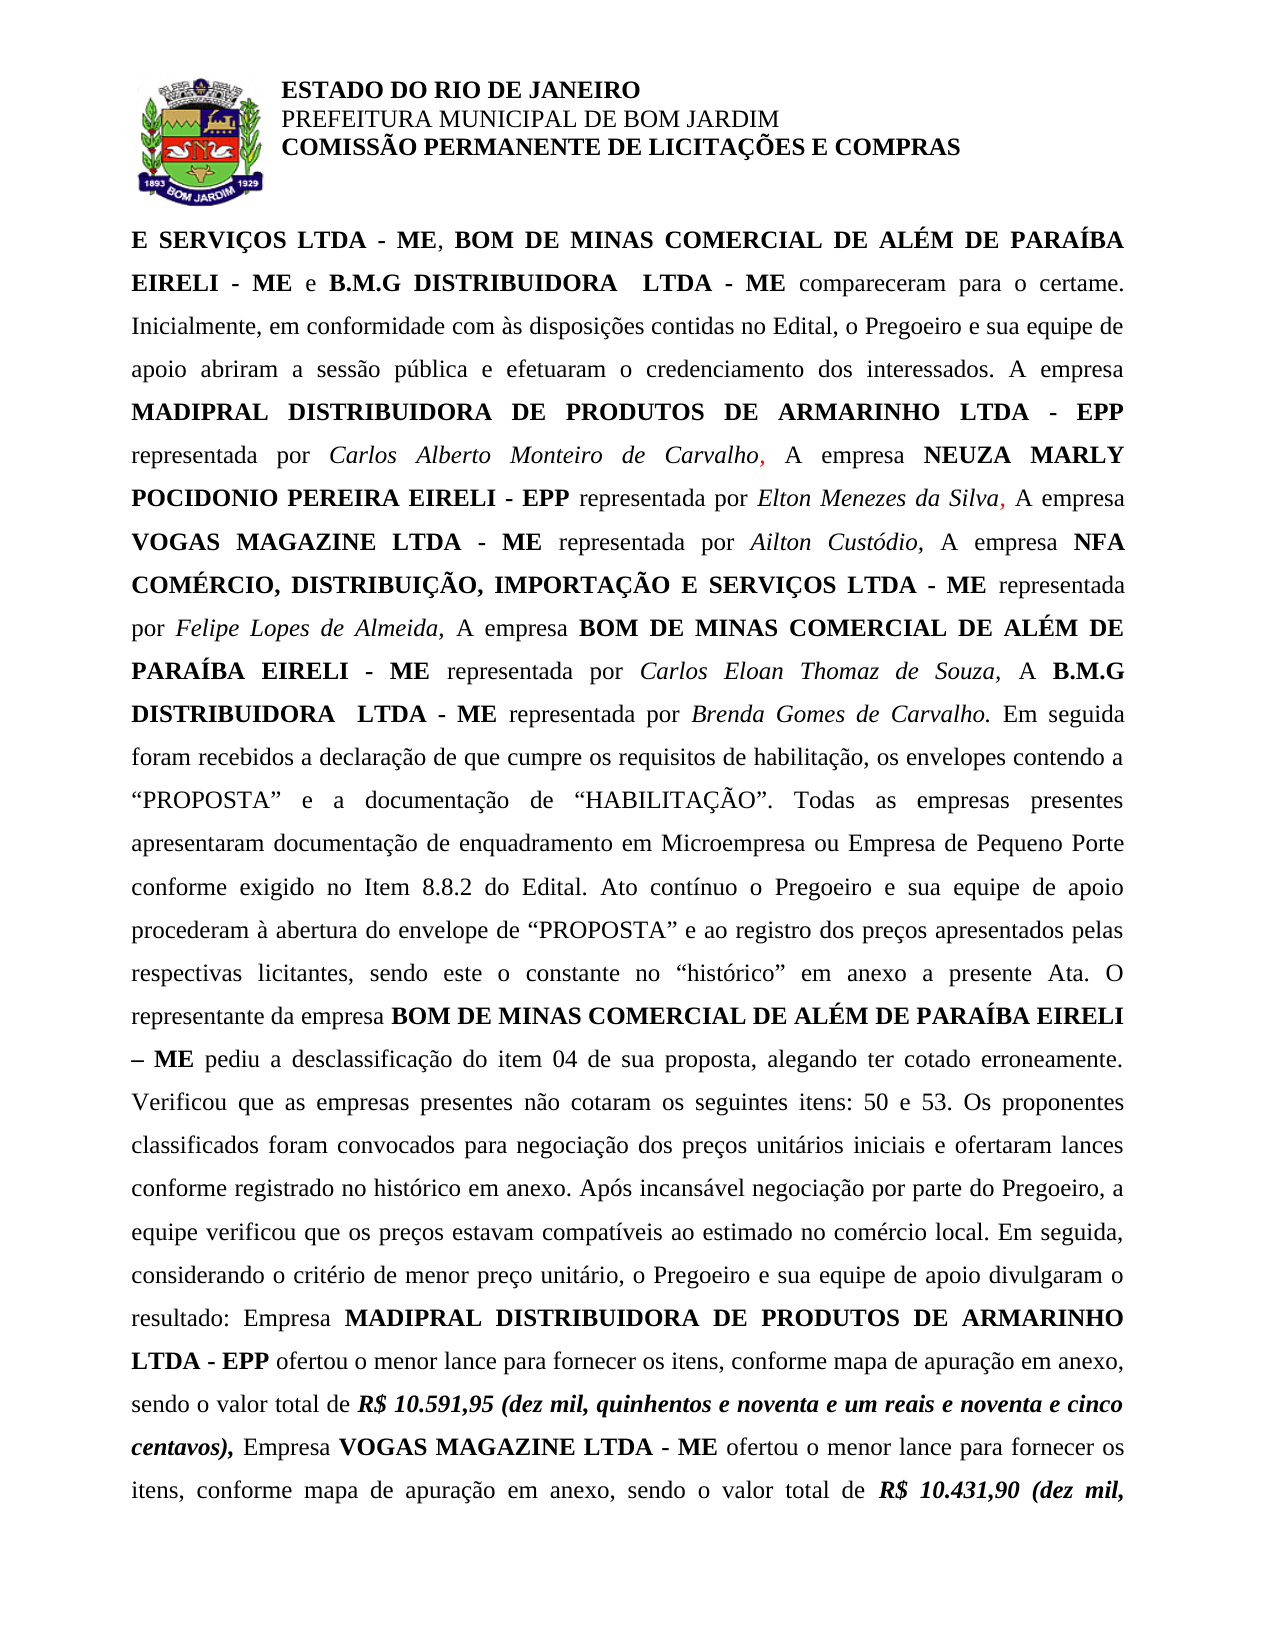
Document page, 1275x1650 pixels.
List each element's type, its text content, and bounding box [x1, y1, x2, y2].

picture [134, 76, 266, 208]
